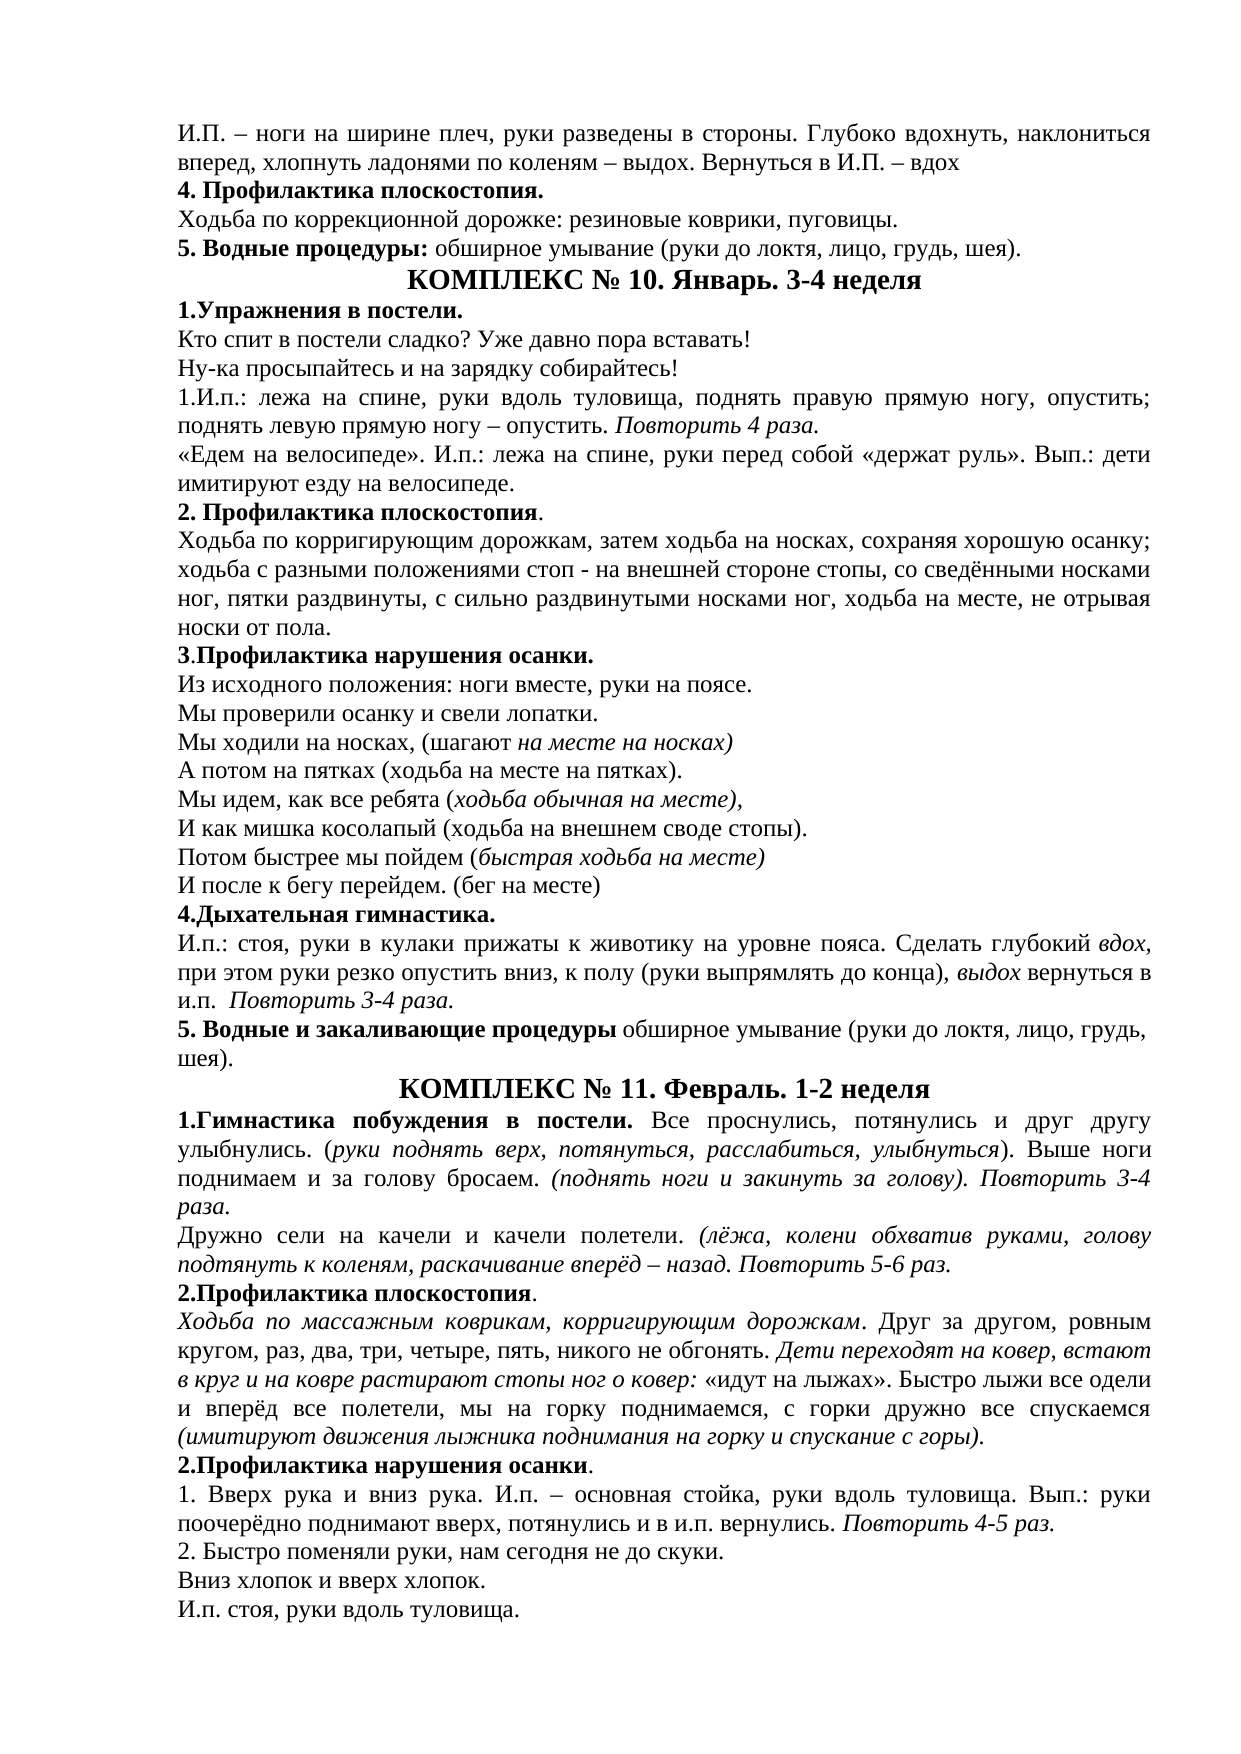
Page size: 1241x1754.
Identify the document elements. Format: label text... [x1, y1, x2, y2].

text 3.Профилактика нарушения осанки. [177, 640, 1152, 669]
text 1.Упражнения в постели. [177, 295, 1152, 324]
text Потом быстрее мы пойдем (быстрая ходьба на месте) [177, 842, 1152, 870]
text Ходьба по массажным коврикам, корригирующим дорожкам. Друг за другом, ровным кругом, раз, два, три, четыре, пять, никого не обгонять. Дети переходят на ковер, встают в круг и на ковре растирают стопы ног о ковер: «идут на лыжах». Быстро лыжи все одели и вперёд все полетели, мы на горку поднимаемся, с горки дружно все спускаемся (имитируют движения лыжника поднимания на горку и спускание с горы). [177, 1306, 1152, 1450]
text 1.И.п.: лежа на спине, руки вдоль туловища, поднять правую прямую ногу, опустить; поднять левую прямую ногу – опустить. Повторить 4 раза. [177, 382, 1152, 439]
text И как мишка косолапый (ходьба на внешнем своде стопы). [177, 813, 1152, 842]
text 2. Быстро поменяли руки, нам сегодня не до скуки. [177, 1536, 1152, 1565]
text КОМПЛЕКС № 10. Январь. 3-4 неделя [177, 262, 1152, 295]
text Мы проверили осанку и свели лопатки. [177, 698, 1152, 727]
text 2.Профилактика плоскостопия. [177, 1278, 1152, 1306]
text 1.Гимнастика побуждения в постели. Все проснулись, потянулись и друг другу улыбнулись. (руки поднять верх, потянуться, расслабиться, улыбнуться). Выше ноги поднимаем и за голову бросаем. (поднять ноги и закинуть за голову). Повторить 3-4 раза. [177, 1105, 1152, 1220]
text 4.Дыхательная гимнастика. [177, 899, 1152, 928]
text 1. Вверх рука и вниз рука. И.п. – основная стойка, руки вдоль туловища. Вып.: руки поочерёдно поднимают вверх, потянулись и в и.п. вернулись. Повторить 4-5 раз. [177, 1479, 1152, 1536]
text А потом на пятках (ходьба на месте на пятках). [177, 755, 1152, 784]
text И.п.: стоя, руки в кулаки прижаты к животику на уровне пояса. Сделать глубокий вдох, при этом руки резко опустить вниз, к полу (руки выпрямлять до конца), выдох вернуться в и.п. Повторить 3-4 раза. [177, 928, 1152, 1014]
text КОМПЛЕКС № 11. Февраль. 1-2 неделя [177, 1072, 1152, 1105]
text 4. Профилактика плоскостопия. [177, 176, 1152, 204]
text «Едем на велосипеде». И.п.: лежа на спине, руки перед собой «держат руль». Вып.: дети имитируют езду на велосипеде. [177, 439, 1152, 497]
text 5. Водные и закаливающие процедуры обширное умывание (руки до локтя, лицо, грудь, шея). [177, 1014, 1152, 1072]
text И.п. стоя, руки вдоль туловища. [177, 1594, 1152, 1623]
text Мы ходили на носках, (шагают на месте на носках) [177, 727, 1152, 755]
text Кто спит в постели сладко? Уже давно пора вставать! [177, 324, 1152, 353]
text Ну-ка просыпайтесь и на зарядку собирайтесь! [177, 353, 1152, 382]
text Мы идем, как все ребята (ходьба обычная на месте), [177, 784, 1152, 813]
text Вниз хлопок и вверх хлопок. [177, 1565, 1152, 1594]
text Дружно сели на качели и качели полетели. (лёжа, колени обхватив руками, голову подтянуть к коленям, раскачивание вперёд – назад. Повторить 5-6 раз. [177, 1220, 1152, 1278]
text 5. Водные процедуры: обширное умывание (руки до локтя, лицо, грудь, шея). [177, 233, 1152, 262]
text Ходьба по корригирующим дорожкам, затем ходьба на носках, сохраняя хорошую осанку; ходьба с разными положениями стоп - на внешней стороне стопы, со сведёнными носками ног, пятки раздвинуты, с сильно раздвинутыми носками ног, ходьба на месте, не отрывая носки от пола. [177, 525, 1152, 640]
text 2.Профилактика нарушения осанки. [177, 1450, 1152, 1479]
text 2. Профилактика плоскостопия. [177, 497, 1152, 525]
text Из исходного положения: ноги вместе, руки на поясе. [177, 669, 1152, 698]
text И после к бегу перейдем. (бег на месте) [177, 870, 1152, 899]
text И.П. – ноги на ширине плеч, руки разведены в стороны. Глубоко вдохнуть, наклониться вперед, хлопнуть ладонями по коленям – выдох. Вернуться в И.П. – вдох [177, 118, 1152, 176]
text Ходьба по коррекционной дорожке: резиновые коврики, пуговицы. [177, 204, 1152, 233]
